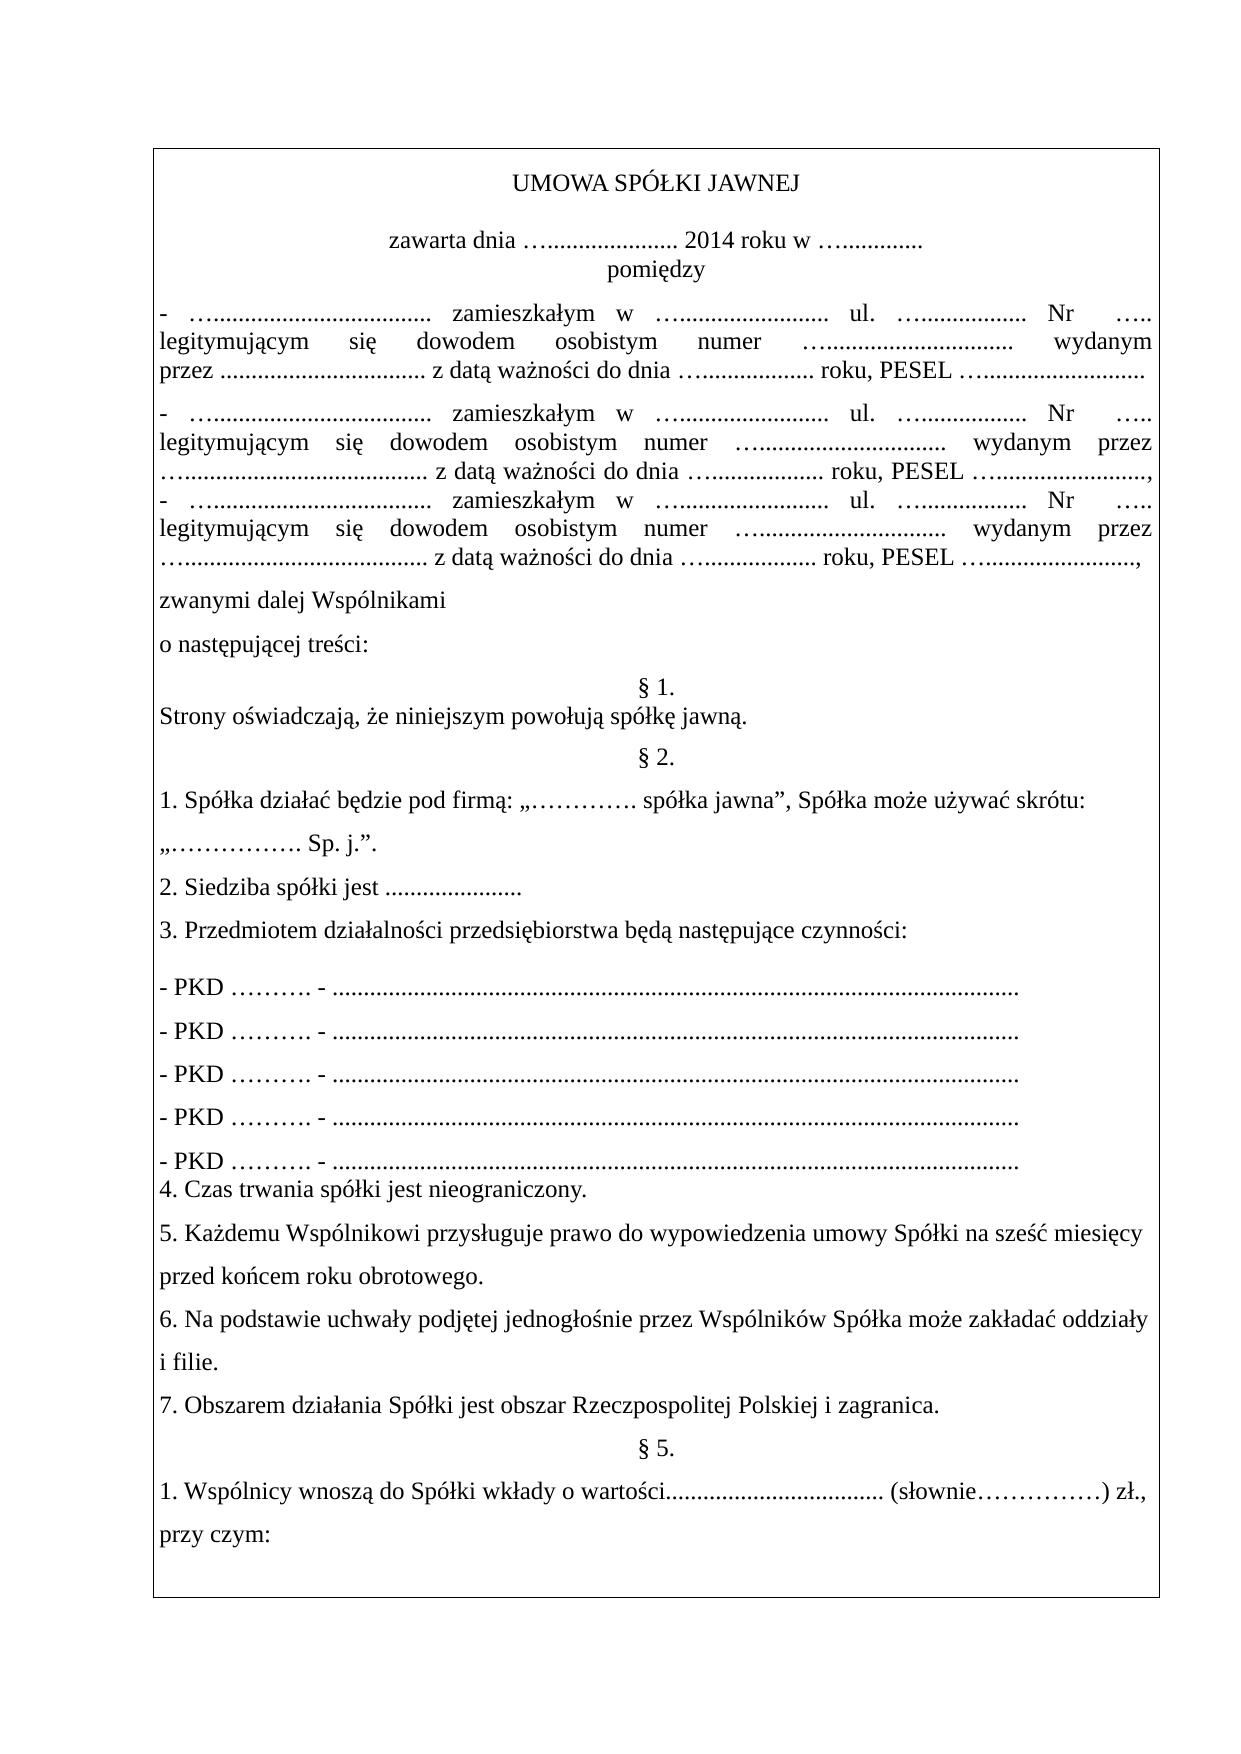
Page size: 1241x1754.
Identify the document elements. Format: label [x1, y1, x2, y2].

table_header [154, 149, 1159, 1597]
